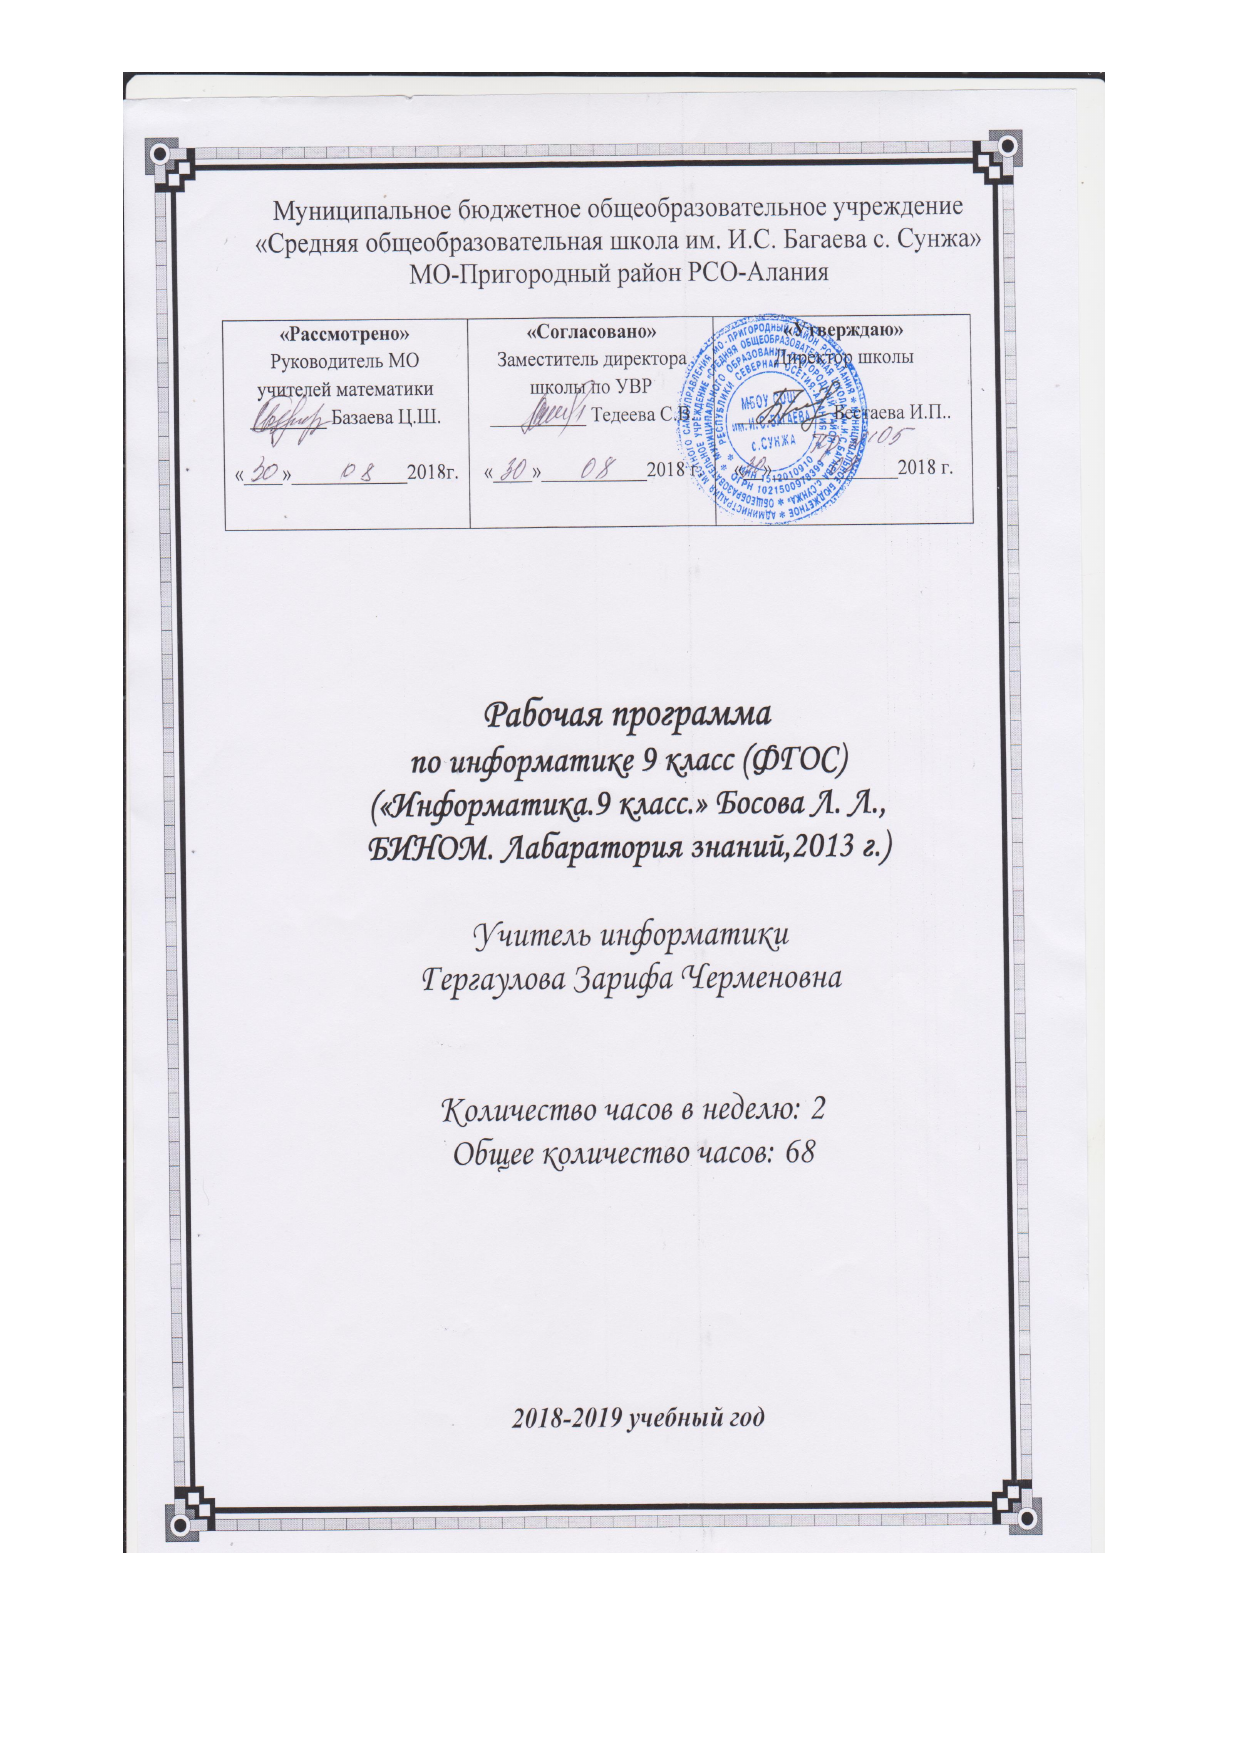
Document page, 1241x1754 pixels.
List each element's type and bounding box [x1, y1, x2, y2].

picture [123, 72, 1105, 1553]
